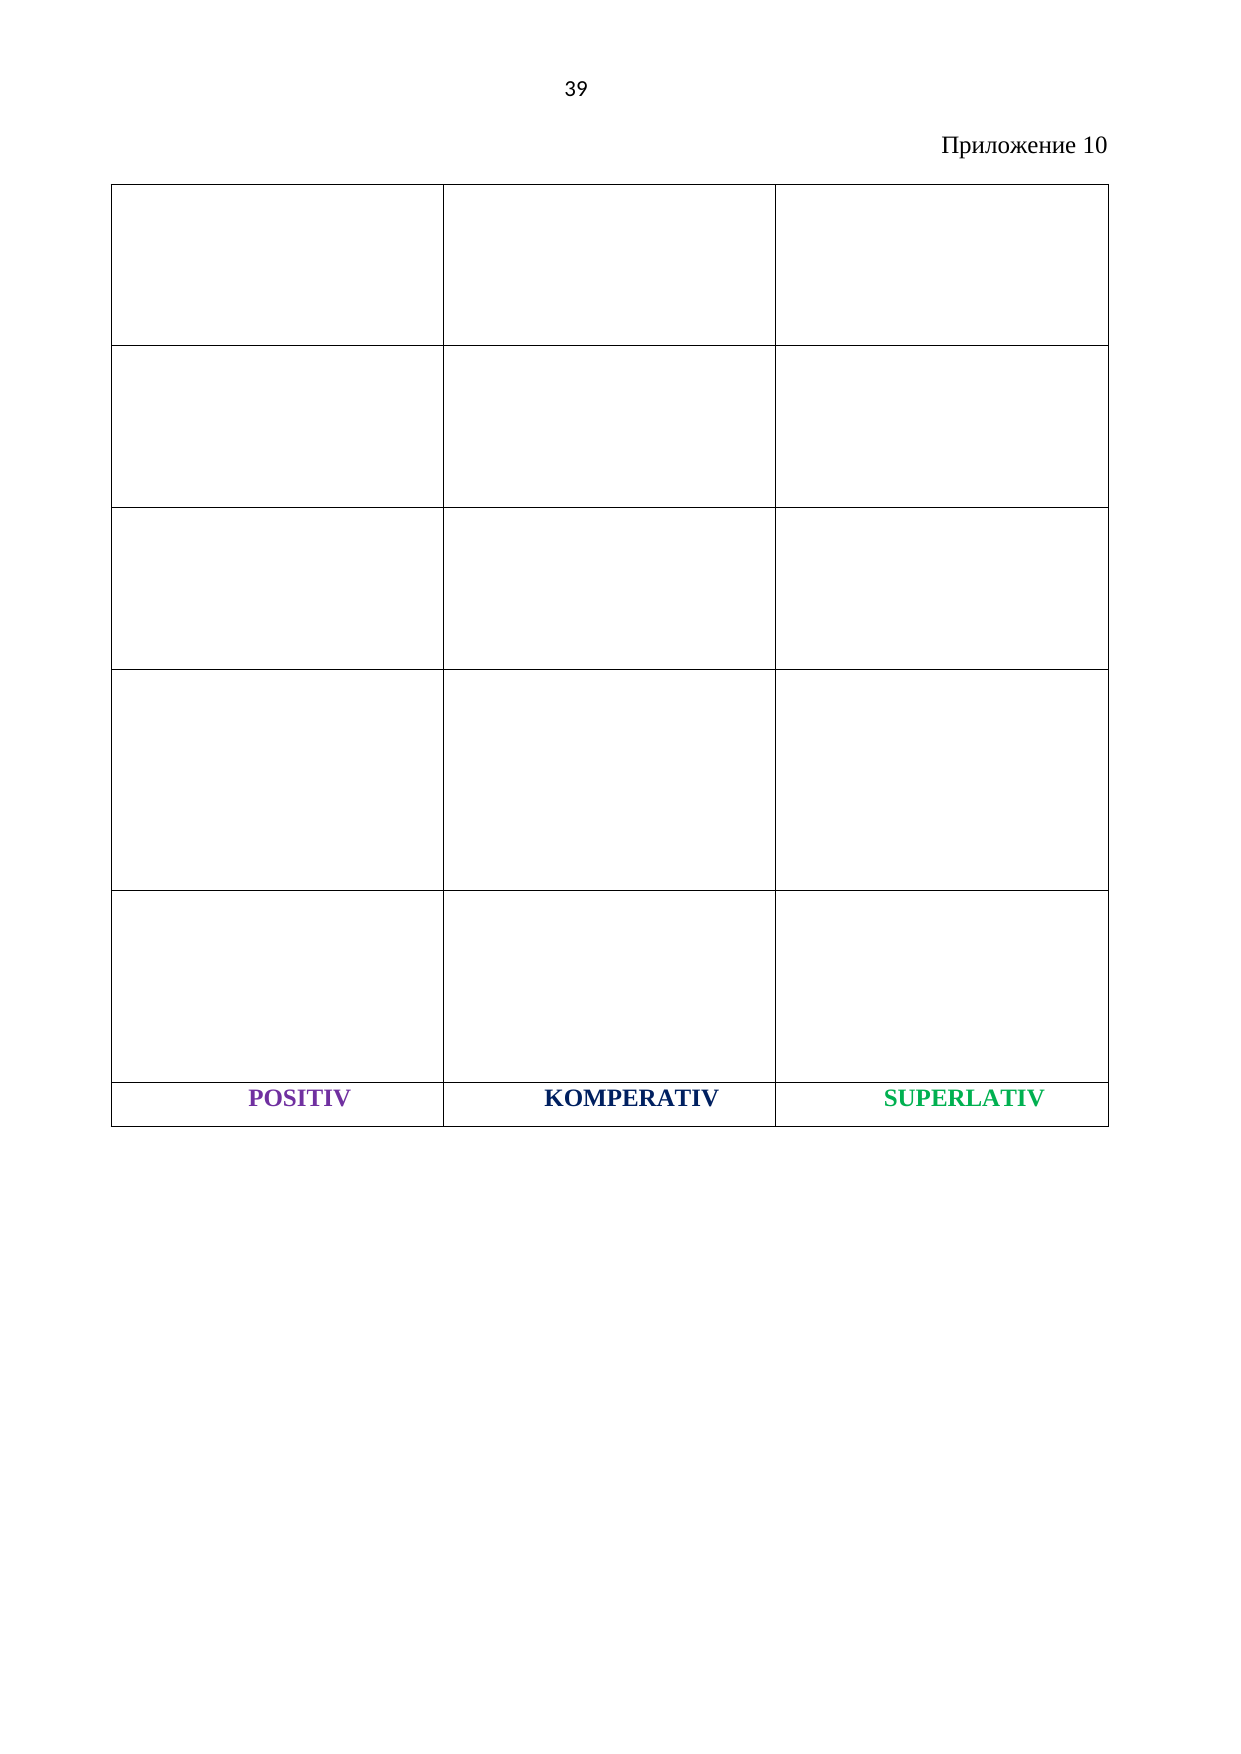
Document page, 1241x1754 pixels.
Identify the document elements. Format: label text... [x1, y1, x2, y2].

table_cell [444, 891, 775, 1082]
table_cell [112, 508, 443, 669]
table_cell [444, 670, 775, 890]
table_cell SUPERLATIV [776, 1083, 1108, 1126]
table_cell [444, 508, 775, 669]
table_cell [112, 891, 443, 1082]
table_header [112, 185, 443, 345]
table_cell [444, 346, 775, 507]
table_cell [112, 670, 443, 890]
table_cell [776, 346, 1108, 507]
text Приложение 10 [88, 130, 1107, 158]
table_cell KOMPERATIV [444, 1083, 775, 1126]
table_header [444, 185, 775, 345]
table_cell [776, 891, 1108, 1082]
table_cell POSITIV [112, 1083, 443, 1126]
table_cell [112, 346, 443, 507]
table_header [776, 185, 1108, 345]
table_cell [776, 670, 1108, 890]
table_cell [776, 508, 1108, 669]
